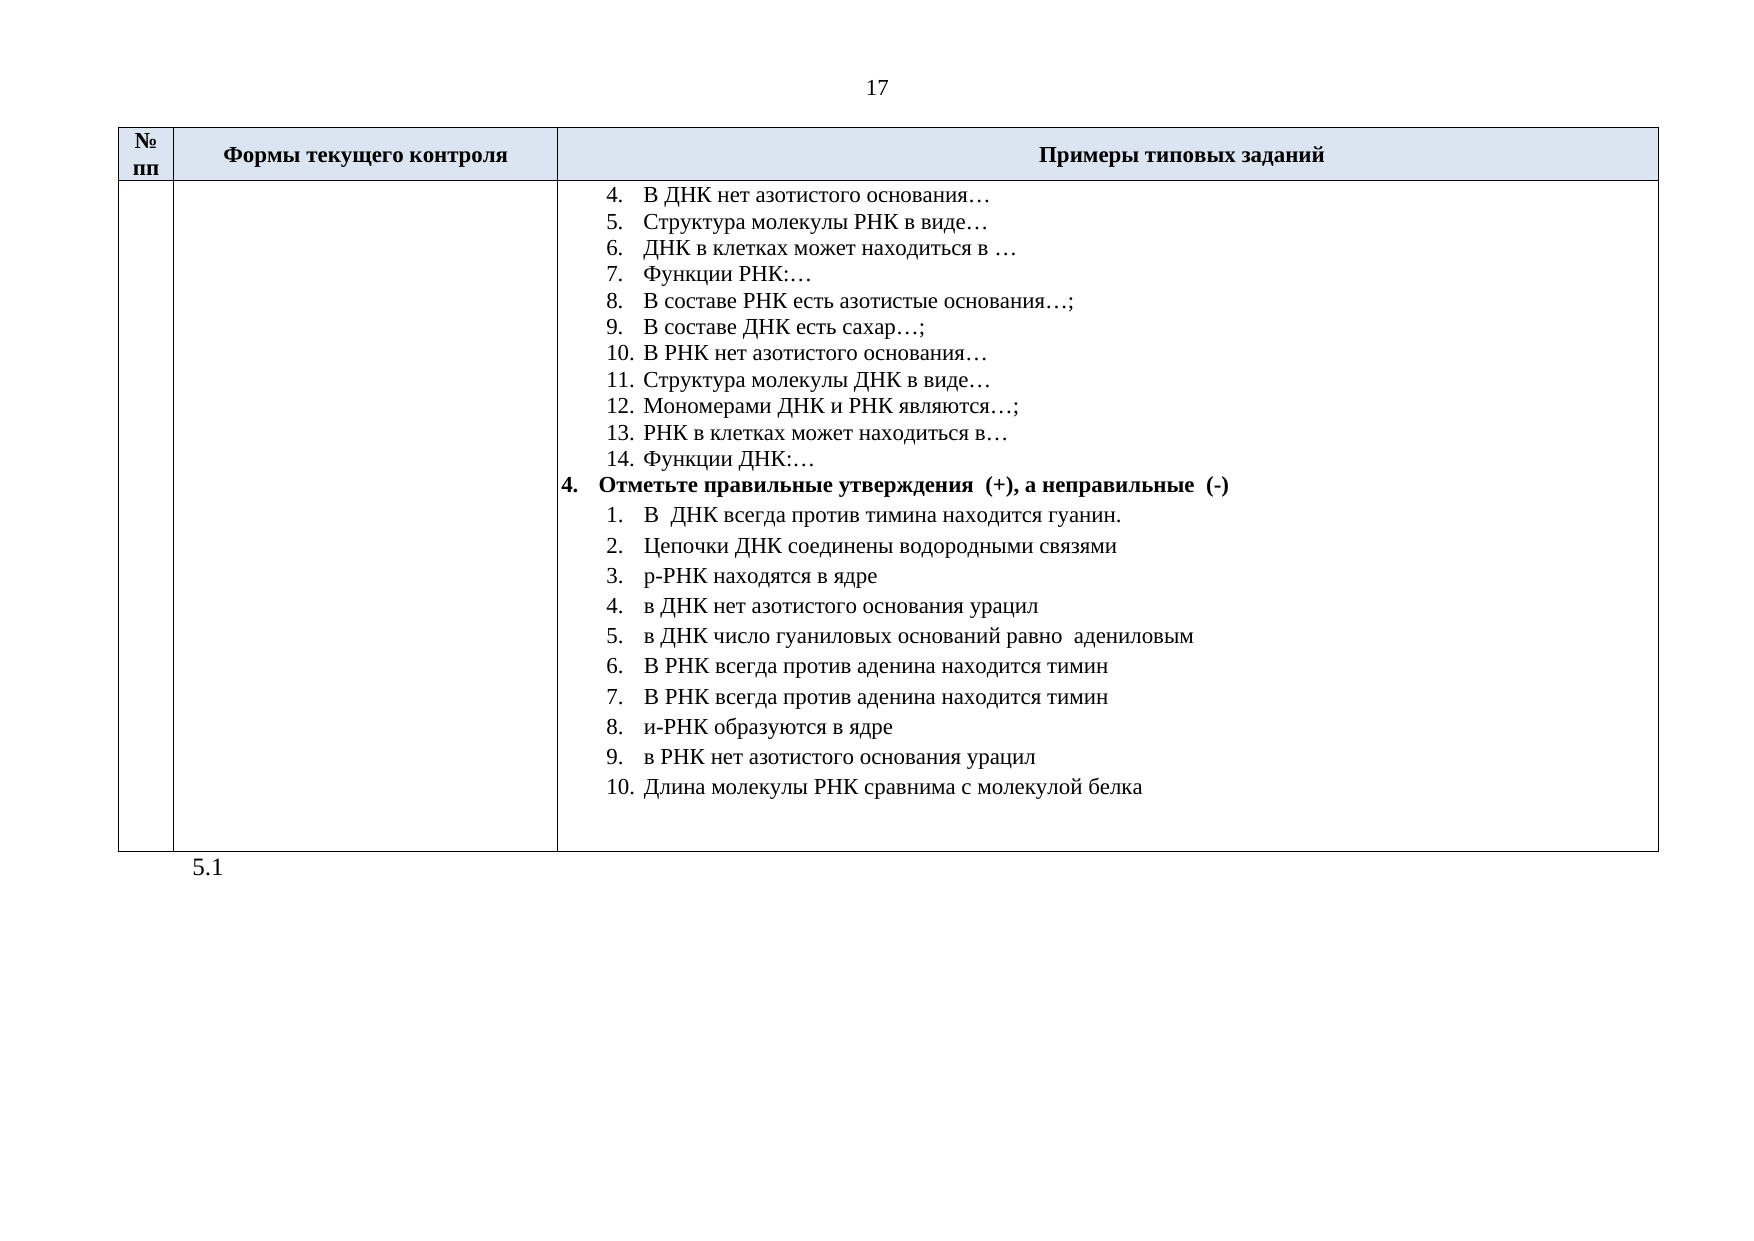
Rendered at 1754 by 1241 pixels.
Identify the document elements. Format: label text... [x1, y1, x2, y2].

table_cell 3 [119, 181, 173, 851]
table_header № пп [119, 128, 173, 180]
table_header Формы текущего контроля [174, 128, 557, 180]
table_header Примеры типовых заданий [558, 128, 1658, 180]
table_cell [174, 181, 557, 851]
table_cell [558, 181, 1658, 851]
